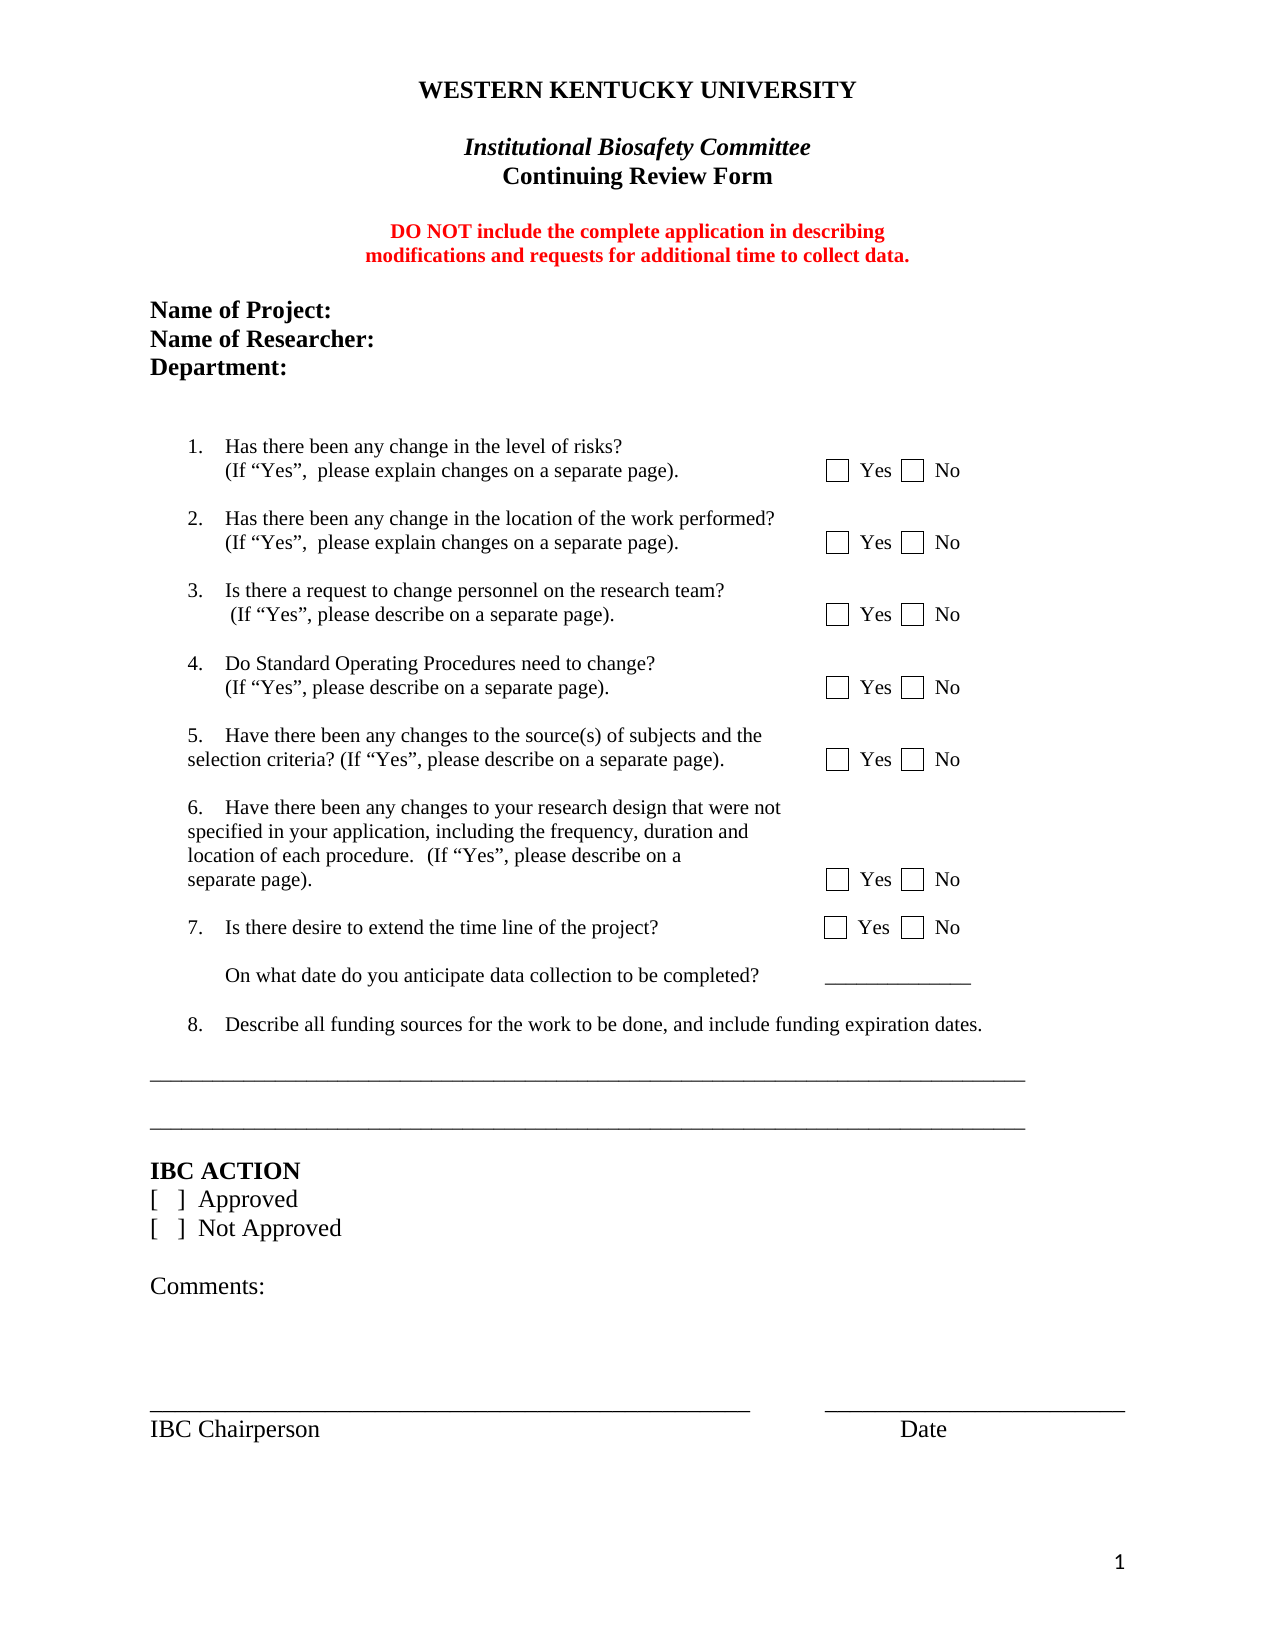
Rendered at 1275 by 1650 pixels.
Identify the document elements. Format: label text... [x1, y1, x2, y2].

list Do Standard Operating Procedures need to change? (If “Yes”, please describe on a separate page). Yes No [187, 651, 1125, 699]
text selection criteria? (If “Yes”, please describe on a separate page). Yes No [187, 747, 1125, 771]
text Comments: [150, 1271, 1125, 1299]
text On what date do you anticipate data collection to be completed? ______________ [187, 963, 1125, 987]
list Is there a request to change personnel on the research team? [187, 578, 1125, 602]
list Has there been any change in the location of the work performed? [187, 506, 1125, 530]
list Is there desire to extend the time line of the project? Yes No [187, 915, 1125, 939]
text specified in your application, including the frequency, duration and [187, 819, 1125, 843]
text separate page). Yes No [187, 867, 1125, 891]
text ____________________________________________________________________________________ [150, 1108, 1125, 1132]
text Name of Researcher: [150, 324, 1125, 352]
text ________________________________________________ ________________________ [150, 1386, 1125, 1414]
text IBC ACTION [150, 1156, 1125, 1184]
text [ ] Approved [150, 1184, 1125, 1213]
text DO NOT include the complete application in describing [150, 219, 1125, 243]
text (If “Yes”, please explain changes on a separate page). Yes No [187, 458, 1125, 482]
list Describe all funding sources for the work to be done, and include funding expiration dates. [187, 1011, 1125, 1036]
text [ ] Not Approved [150, 1213, 1125, 1242]
list Have there been any changes to the source(s) of subjects and the [187, 723, 1125, 747]
text modifications and requests for additional time to collect data. [150, 243, 1125, 267]
text (If “Yes”, please describe on a separate page). Yes No [187, 602, 1125, 626]
text Department: [150, 352, 1125, 381]
text ____________________________________________________________________________________ [150, 1059, 1125, 1084]
text IBC Chairperson Date [150, 1414, 1125, 1443]
text location of each procedure. (If “Yes”, please describe on a [187, 843, 1125, 867]
text (If “Yes”, please explain changes on a separate page). Yes No [187, 530, 1125, 554]
text Name of Project: [150, 295, 1125, 324]
list Have there been any changes to your research design that were not [187, 795, 1125, 819]
list Has there been any change in the level of risks? [187, 434, 1125, 458]
